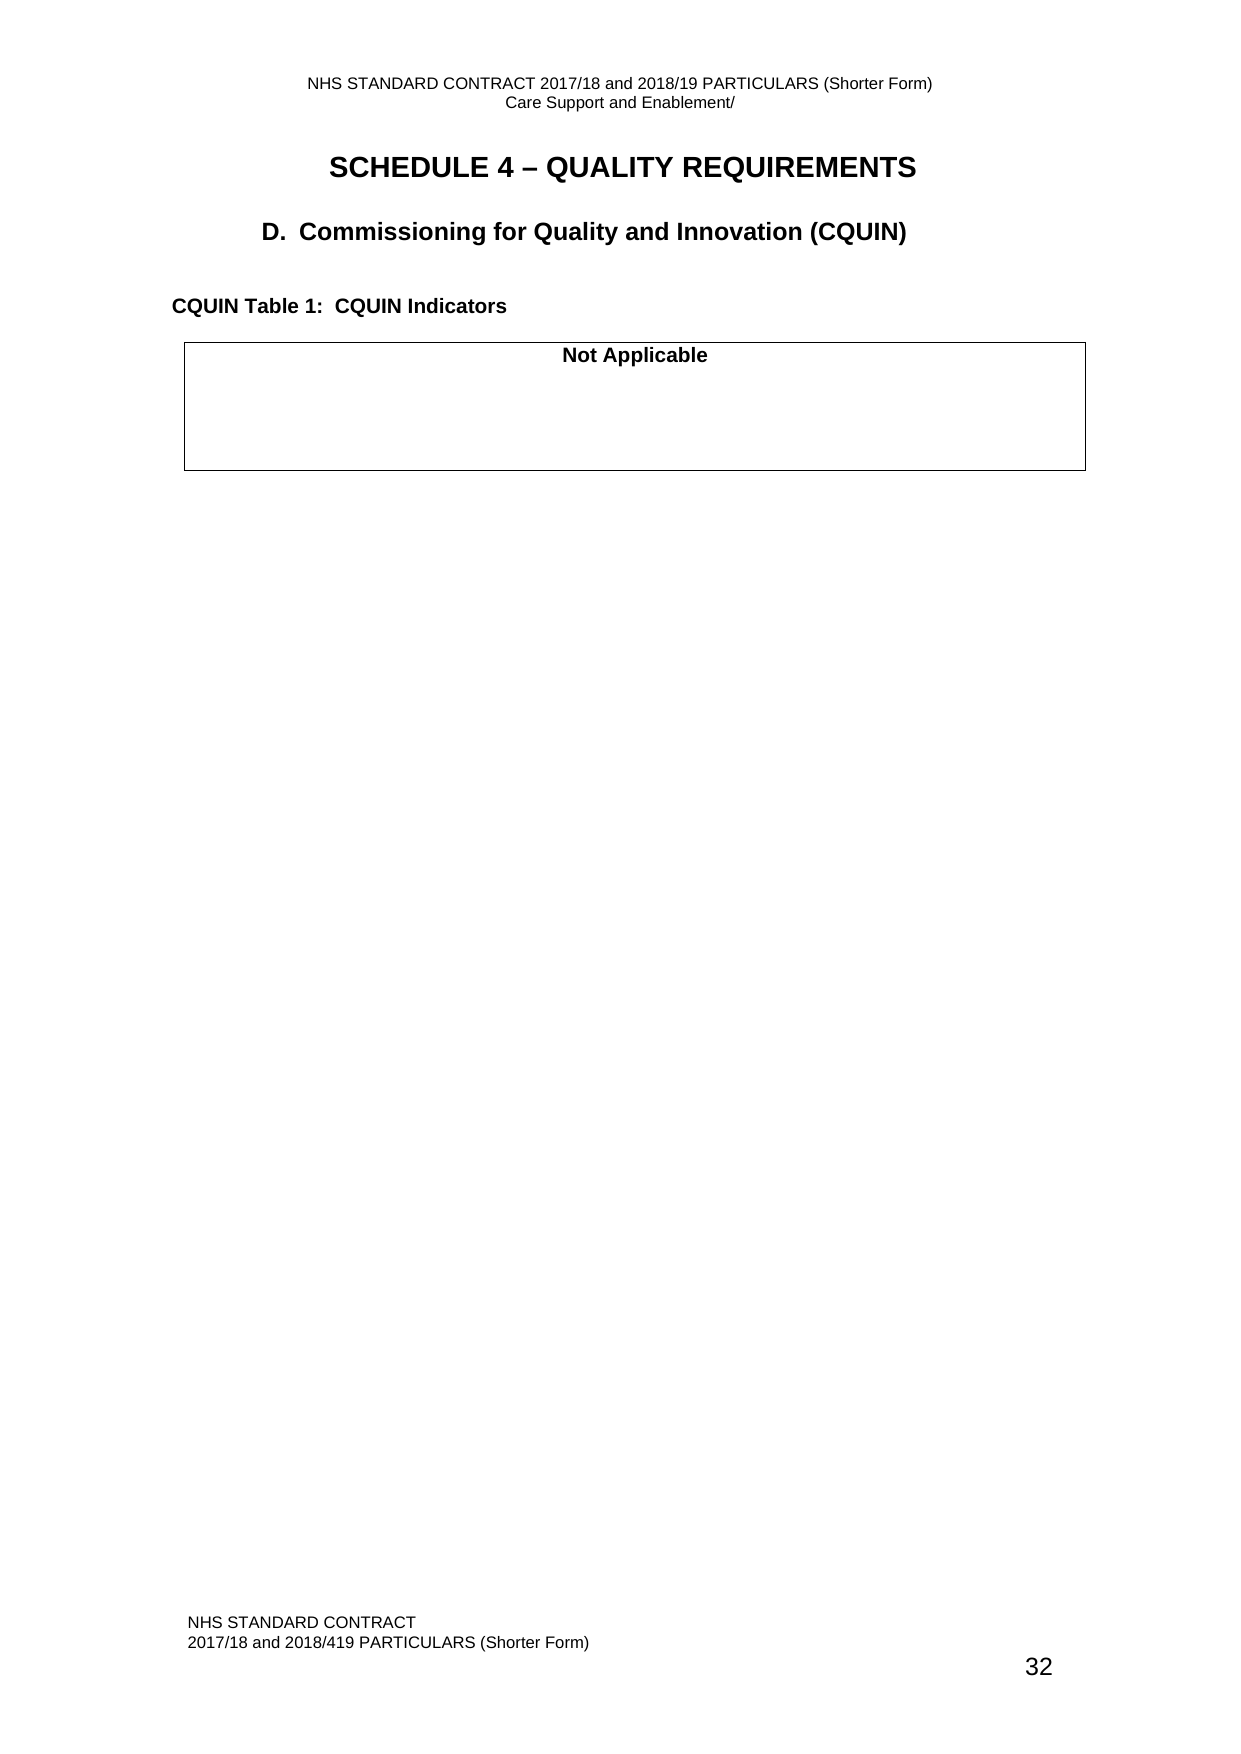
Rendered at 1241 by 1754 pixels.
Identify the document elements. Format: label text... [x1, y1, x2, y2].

list SCHEDULE 4 – QUALITY REQUIREMENTS [187, 150, 1059, 184]
text CQUIN Table 1: CQUIN Indicators [172, 294, 1053, 318]
list Commissioning for Quality and Innovation (CQUIN) [261, 217, 1053, 246]
table_header Not Applicable [185, 343, 1085, 470]
